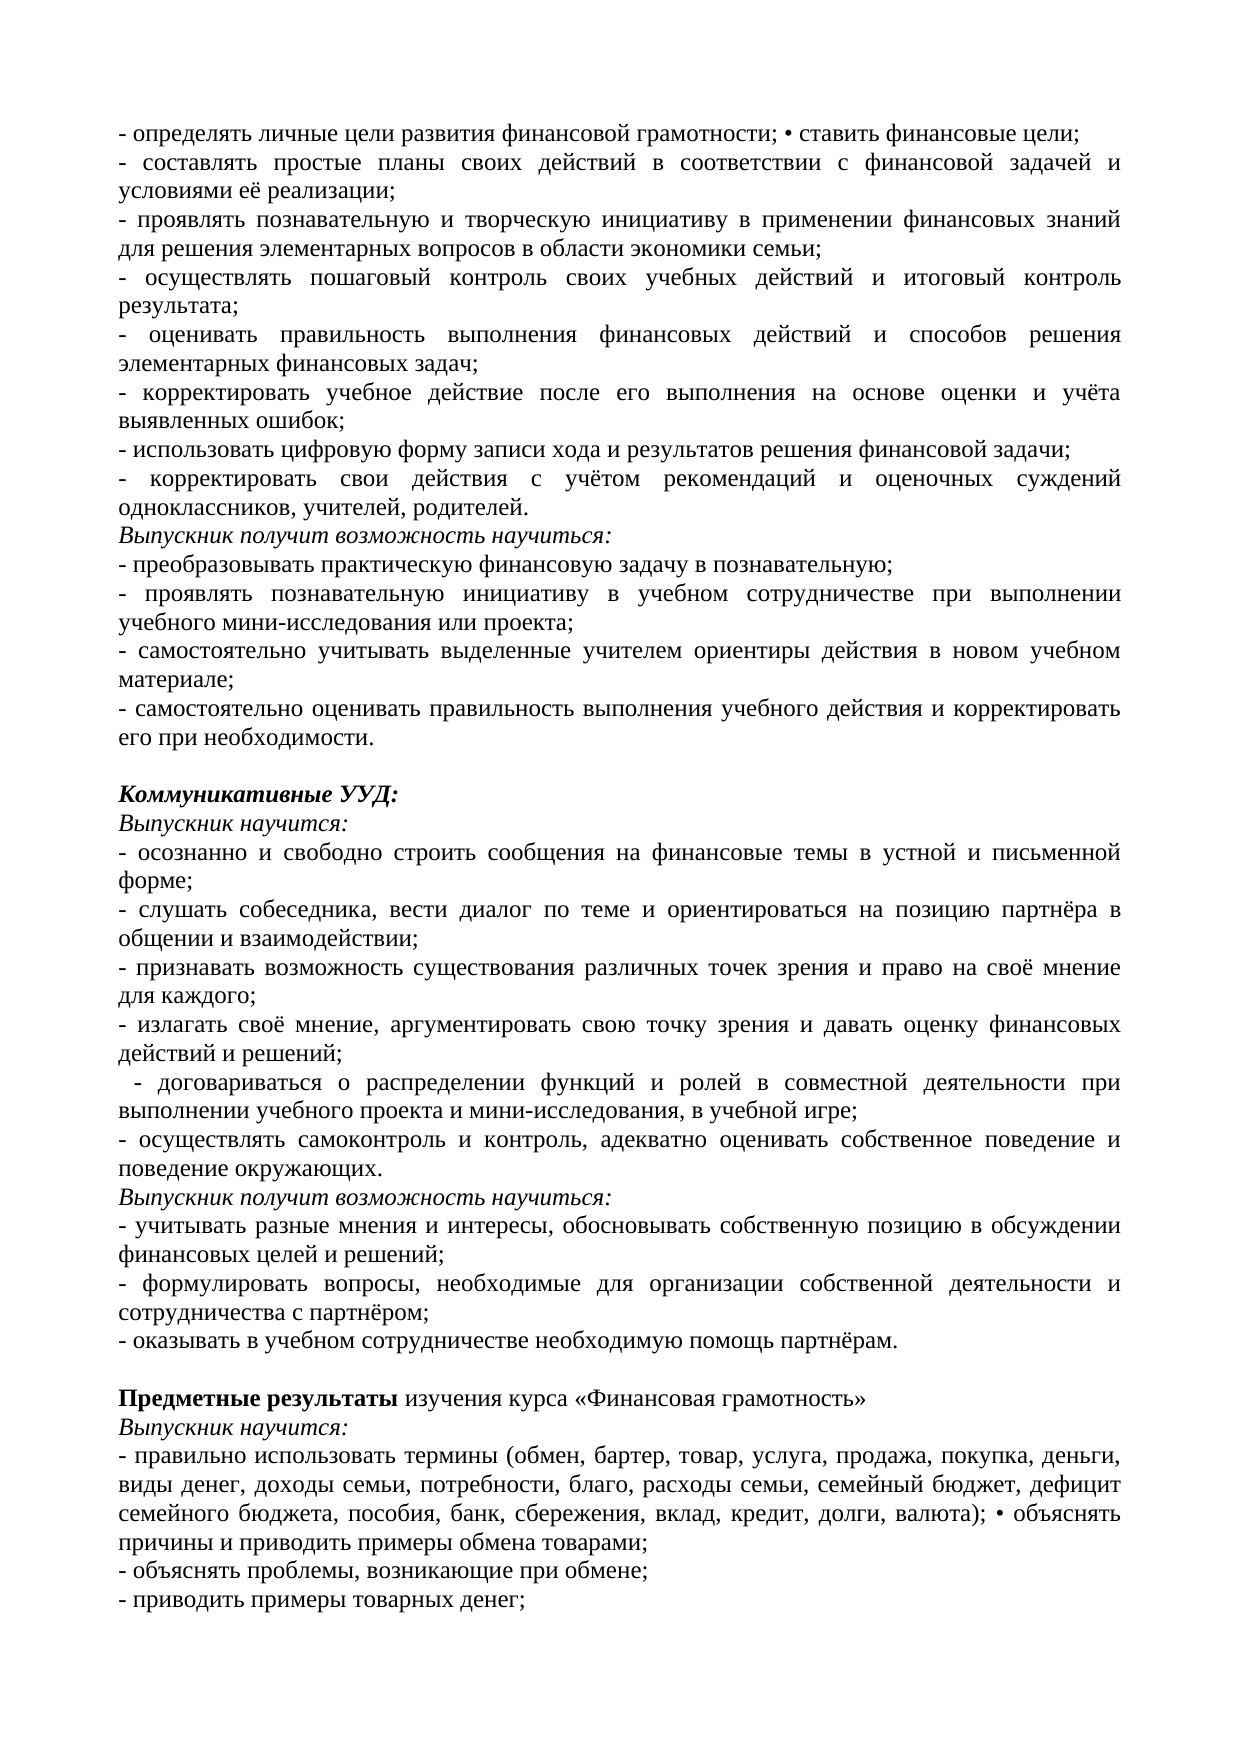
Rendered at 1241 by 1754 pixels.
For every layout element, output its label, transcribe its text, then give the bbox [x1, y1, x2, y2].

text Коммуникативные УУД: [118, 779, 1122, 808]
text - использовать цифровую форму записи хода и результатов решения финансовой задачи; [118, 434, 1122, 463]
text - самостоятельно учитывать выделенные учителем ориентиры действия в новом учебном материале; [118, 636, 1122, 693]
text Выпускник получит возможность научиться: [118, 521, 1122, 549]
text - самостоятельно оценивать правильность выполнения учебного действия и корректировать его при необходимости. [118, 693, 1122, 751]
text - слушать собеседника, вести диалог по теме и ориентироваться на позицию партнёра в общении и взаимодействии; [118, 894, 1122, 952]
text - корректировать учебное действие после его выполнения на основе оценки и учёта выявленных ошибок; [118, 377, 1122, 434]
text - оценивать правильность выполнения финансовых действий и способов решения элементарных финансовых задач; [118, 319, 1122, 377]
text - объяснять проблемы, возникающие при обмене; [118, 1556, 1122, 1584]
text - определять личные цели развития финансовой грамотности; • ставить финансовые цели; [118, 118, 1122, 147]
text - излагать своё мнение, аргументировать свою точку зрения и давать оценку финансовых действий и решений; [118, 1009, 1122, 1067]
text - оказывать в учебном сотрудничестве необходимую помощь партнёрам. [118, 1326, 1122, 1354]
text - учитывать разные мнения и интересы, обосновывать собственную позицию в обсуждении финансовых целей и решений; [118, 1211, 1122, 1268]
text - осуществлять пошаговый контроль своих учебных действий и итоговый контроль результата; [118, 262, 1122, 319]
text Предметные результаты изучения курса «Финансовая грамотность» [118, 1383, 1122, 1412]
text Выпускник научится: [118, 808, 1122, 837]
text - признавать возможность существования различных точек зрения и право на своё мнение для каждого; [118, 952, 1122, 1009]
text - формулировать вопросы, необходимые для организации собственной деятельности и сотрудничества с партнёром; [118, 1268, 1122, 1326]
text - проявлять познавательную инициативу в учебном сотрудничестве при выполнении учебного мини-исследования или проекта; [118, 578, 1122, 636]
text - проявлять познавательную и творческую инициативу в применении финансовых знаний для решения элементарных вопросов в области экономики семьи; [118, 204, 1122, 262]
text - договариваться о распределении функций и ролей в совместной деятельности при выполнении учебного проекта и мини-исследования, в учебной игре; [118, 1067, 1122, 1124]
text - осознанно и свободно строить сообщения на финансовые темы в устной и письменной форме; [118, 837, 1122, 894]
text Выпускник научится: [118, 1412, 1122, 1441]
text - осуществлять самоконтроль и контроль, адекватно оценивать собственное поведение и поведение окружающих. [118, 1124, 1122, 1182]
text Выпускник получит возможность научиться: [118, 1182, 1122, 1211]
text - корректировать свои действия с учётом рекомендаций и оценочных суждений одноклассников, учителей, родителей. [118, 463, 1122, 521]
text - составлять простые планы своих действий в соответствии с финансовой задачей и условиями её реализации; [118, 147, 1122, 204]
text - преобразовывать практическую финансовую задачу в познавательную; [118, 549, 1122, 578]
text - правильно использовать термины (обмен, бартер, товар, услуга, продажа, покупка, деньги, виды денег, доходы семьи, потребности, благо, расходы семьи, семейный бюджет, дефицит семейного бюджета, пособия, банк, сбережения, вклад, кредит, долги, валюта); • объяснять причины и приводить примеры обмена товарами; [118, 1441, 1122, 1556]
text - приводить примеры товарных денег; [118, 1584, 1122, 1613]
